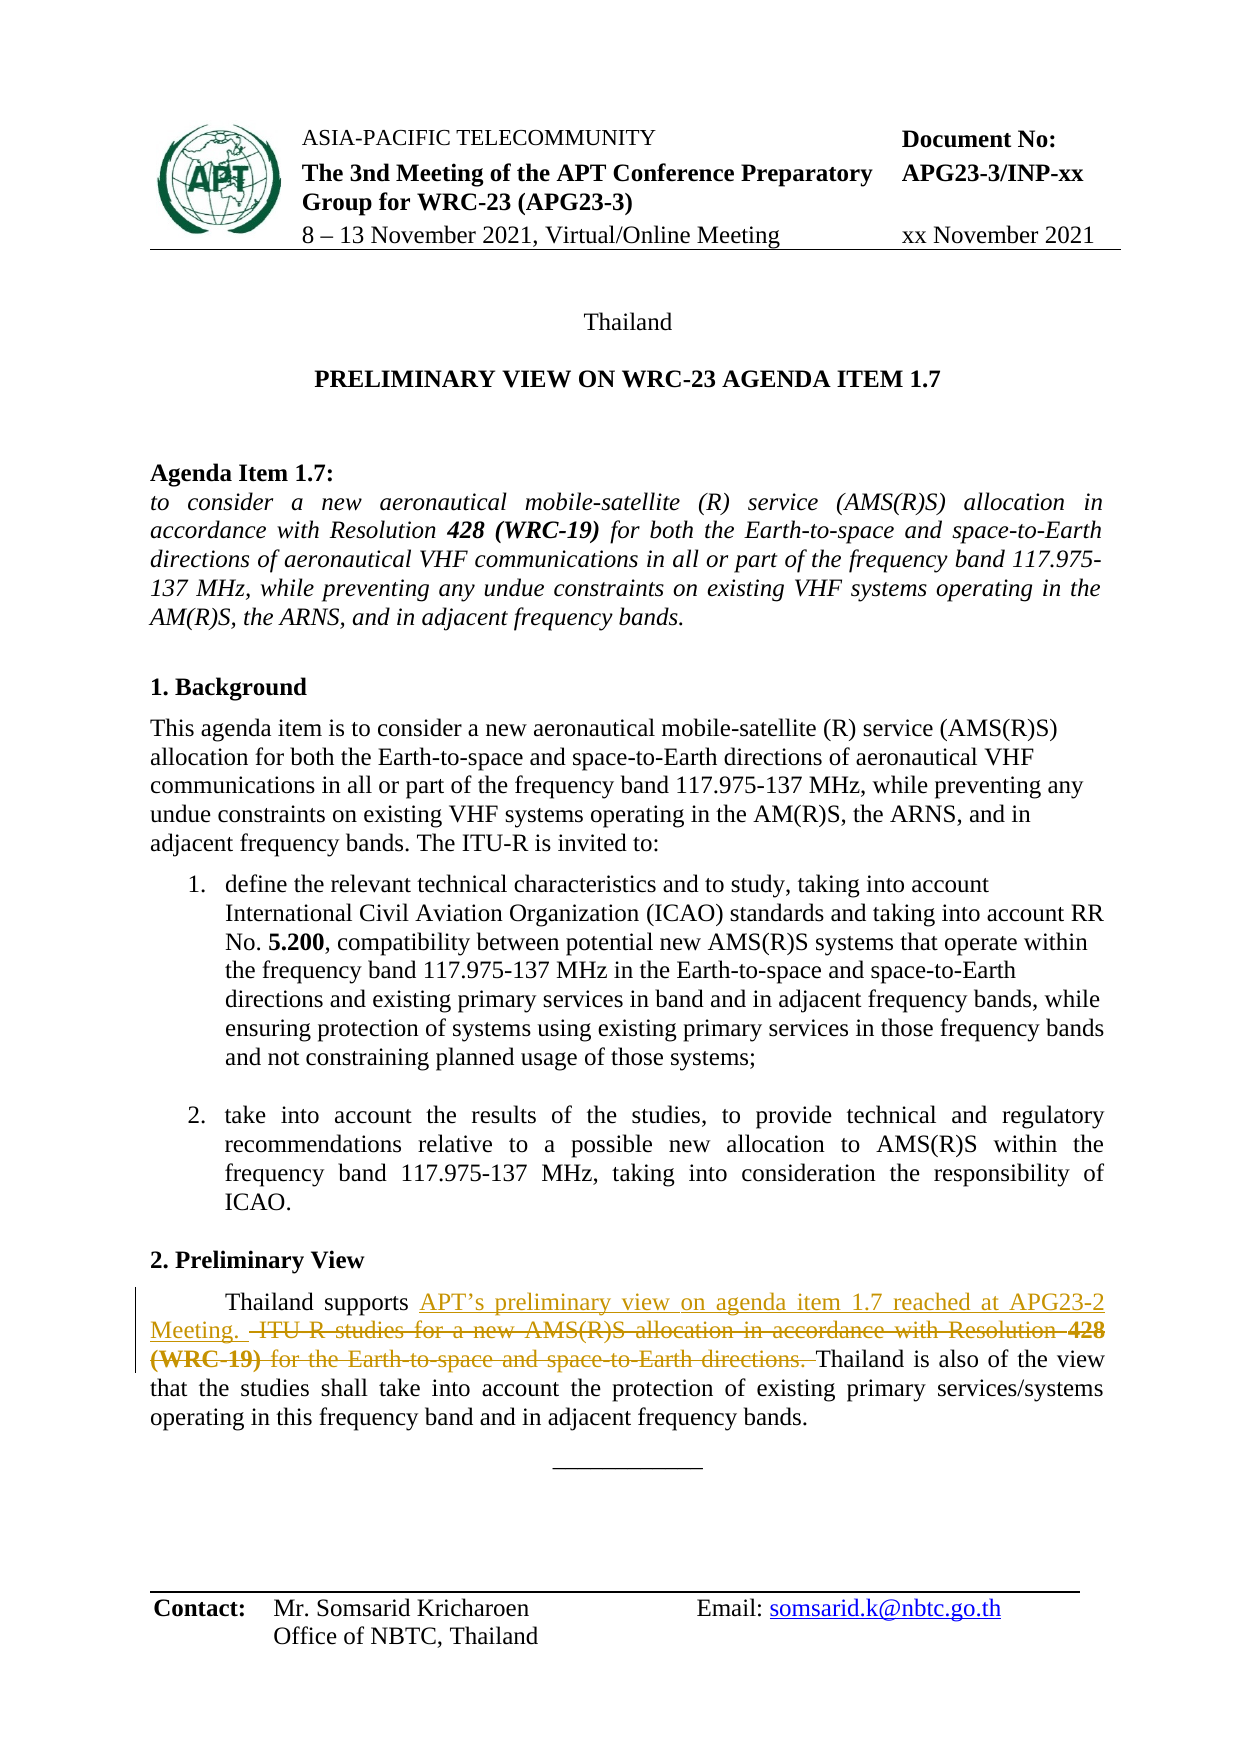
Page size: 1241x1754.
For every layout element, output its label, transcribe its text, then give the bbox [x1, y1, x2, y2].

table_header ASIA-PACIFIC TELECOMMUNITY [296, 120, 896, 153]
table_header Document No: [896, 120, 1121, 153]
text preliminary view on WRC-23 agenda item 1.7 [150, 364, 1105, 393]
text This agenda item is to consider a new aeronautical mobile-satellite (R) service (AMS(R)S) allocation for both the Earth-to-space and space-to-Earth directions of aeronautical VHF communications in all or part of the frequency band 117.975-137 MHz, while preventing any undue constraints on existing VHF systems operating in the AM(R)S, the ARNS, and in adjacent frequency bands. The ITU-R is invited to: [150, 713, 1105, 857]
text to consider a new aeronautical mobile-satellite (R) service (AMS(R)S) allocation in accordance with Resolution 428 (WRC-19) for both the Earth-to-space and space-to-Earth directions of aeronautical VHF communications in all or part of the frequency band 117.975-137 MHz, while preventing any undue constraints on existing VHF systems operating in the AM(R)S, the ARNS, and in adjacent frequency bands. [150, 487, 1105, 631]
text Thailand [150, 307, 1105, 336]
picture [156, 120, 282, 238]
text 1. Background [150, 672, 1105, 701]
text ____________ [150, 1443, 1105, 1472]
table_header [150, 120, 296, 248]
text Agenda Item 1.7: [150, 458, 1105, 487]
text Thailand supports Thailand is also of the view that the studies shall take into account the protection of existing primary services/systems operating in this frequency band and in adjacent frequency bands. [150, 1287, 1105, 1431]
list take into account the results of the studies, to provide technical and regulatory recommendations relative to a possible new allocation to AMS(R)S within the frequency band 117.975-137 MHz, taking into consideration the responsibility of ICAO. [187, 1101, 1105, 1216]
text 2. Preliminary View [150, 1246, 1105, 1274]
table_cell 8 – 13 November 2021, Virtual/Online Meeting [296, 216, 896, 248]
table_cell xx November 2021 [896, 216, 1121, 248]
list define the relevant technical characteristics and to study, taking into account International Civil Aviation Organization (ICAO) standards and taking into account RR No. 5.200, compatibility between potential new AMS(R)S systems that operate within the frequency band 117.975-137 MHz in the Earth-to-space and space-to-Earth directions and existing primary services in band and in adjacent frequency bands, while ensuring protection of systems using existing primary services in those frequency bands and not constraining planned usage of those systems; [187, 869, 1105, 1071]
table_cell APG23-3/INP-xx [896, 153, 1121, 216]
table_cell The 3nd Meeting of the APT Conference Preparatory Group for WRC-23 (APG23-3) [296, 153, 896, 216]
